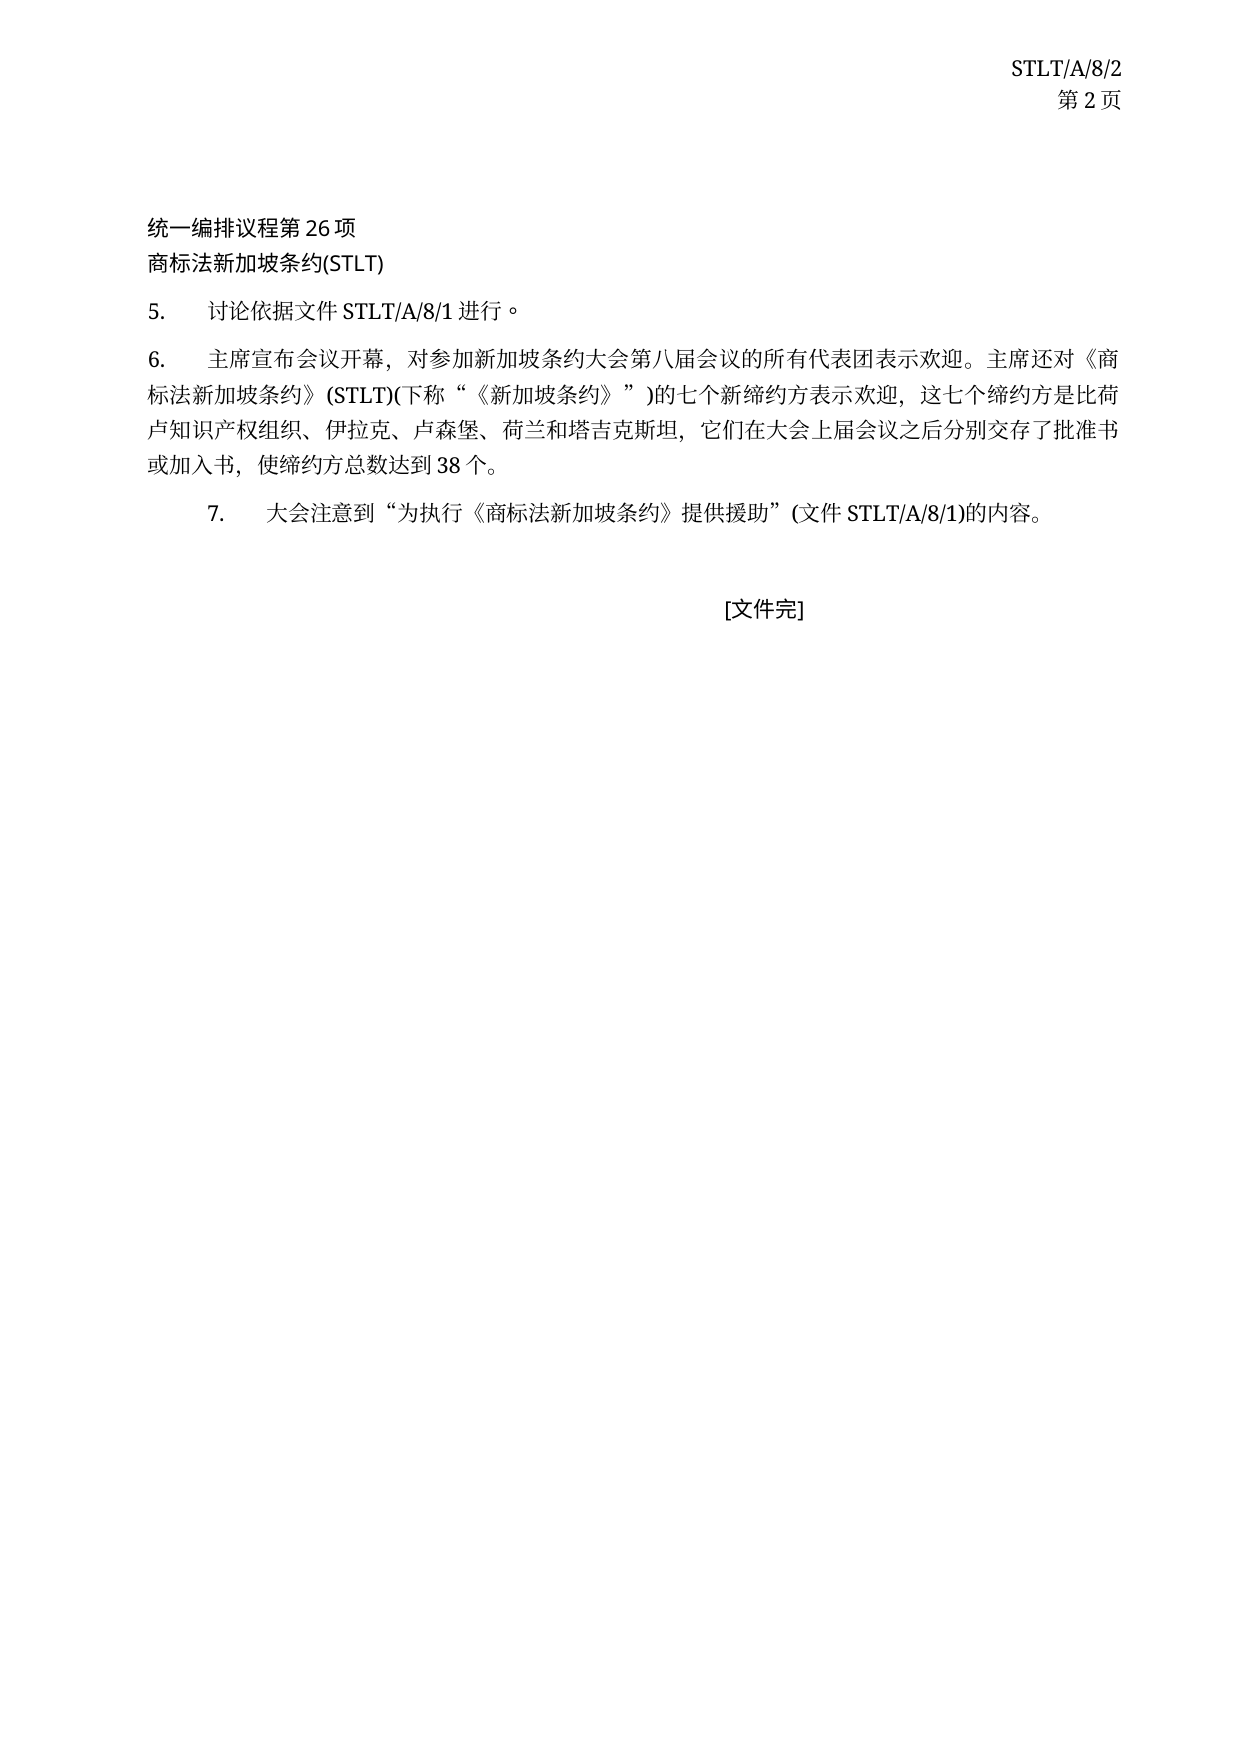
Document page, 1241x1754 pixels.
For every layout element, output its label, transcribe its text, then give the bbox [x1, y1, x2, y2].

list 大会注意到“为执行《商标法新加坡条约》提供援助”(文件STLT/A/8/1)的内容。 [207, 493, 1122, 528]
list 主席宣布会议开幕，对参加新加坡条约大会第八届会议的所有代表团表示欢迎。主席还对《商标法新加坡条约》(STLT)(下称“《新加坡条约》”)的七个新缔约方表示欢迎，这七个缔约方是比荷卢知识产权组织、伊拉克、卢森堡、荷兰和塔吉克斯坦，它们在大会上届会议之后分别交存了批准书或加入书，使缔约方总数达到38个。 [148, 339, 1122, 480]
list 讨论依据文件STLT/A/8/1进行。 [148, 291, 1122, 326]
text 商标法新加坡条约(STLT) [148, 243, 1122, 278]
text 统一编排议程第26项 [148, 199, 1122, 243]
text [文件完] [724, 589, 1122, 624]
